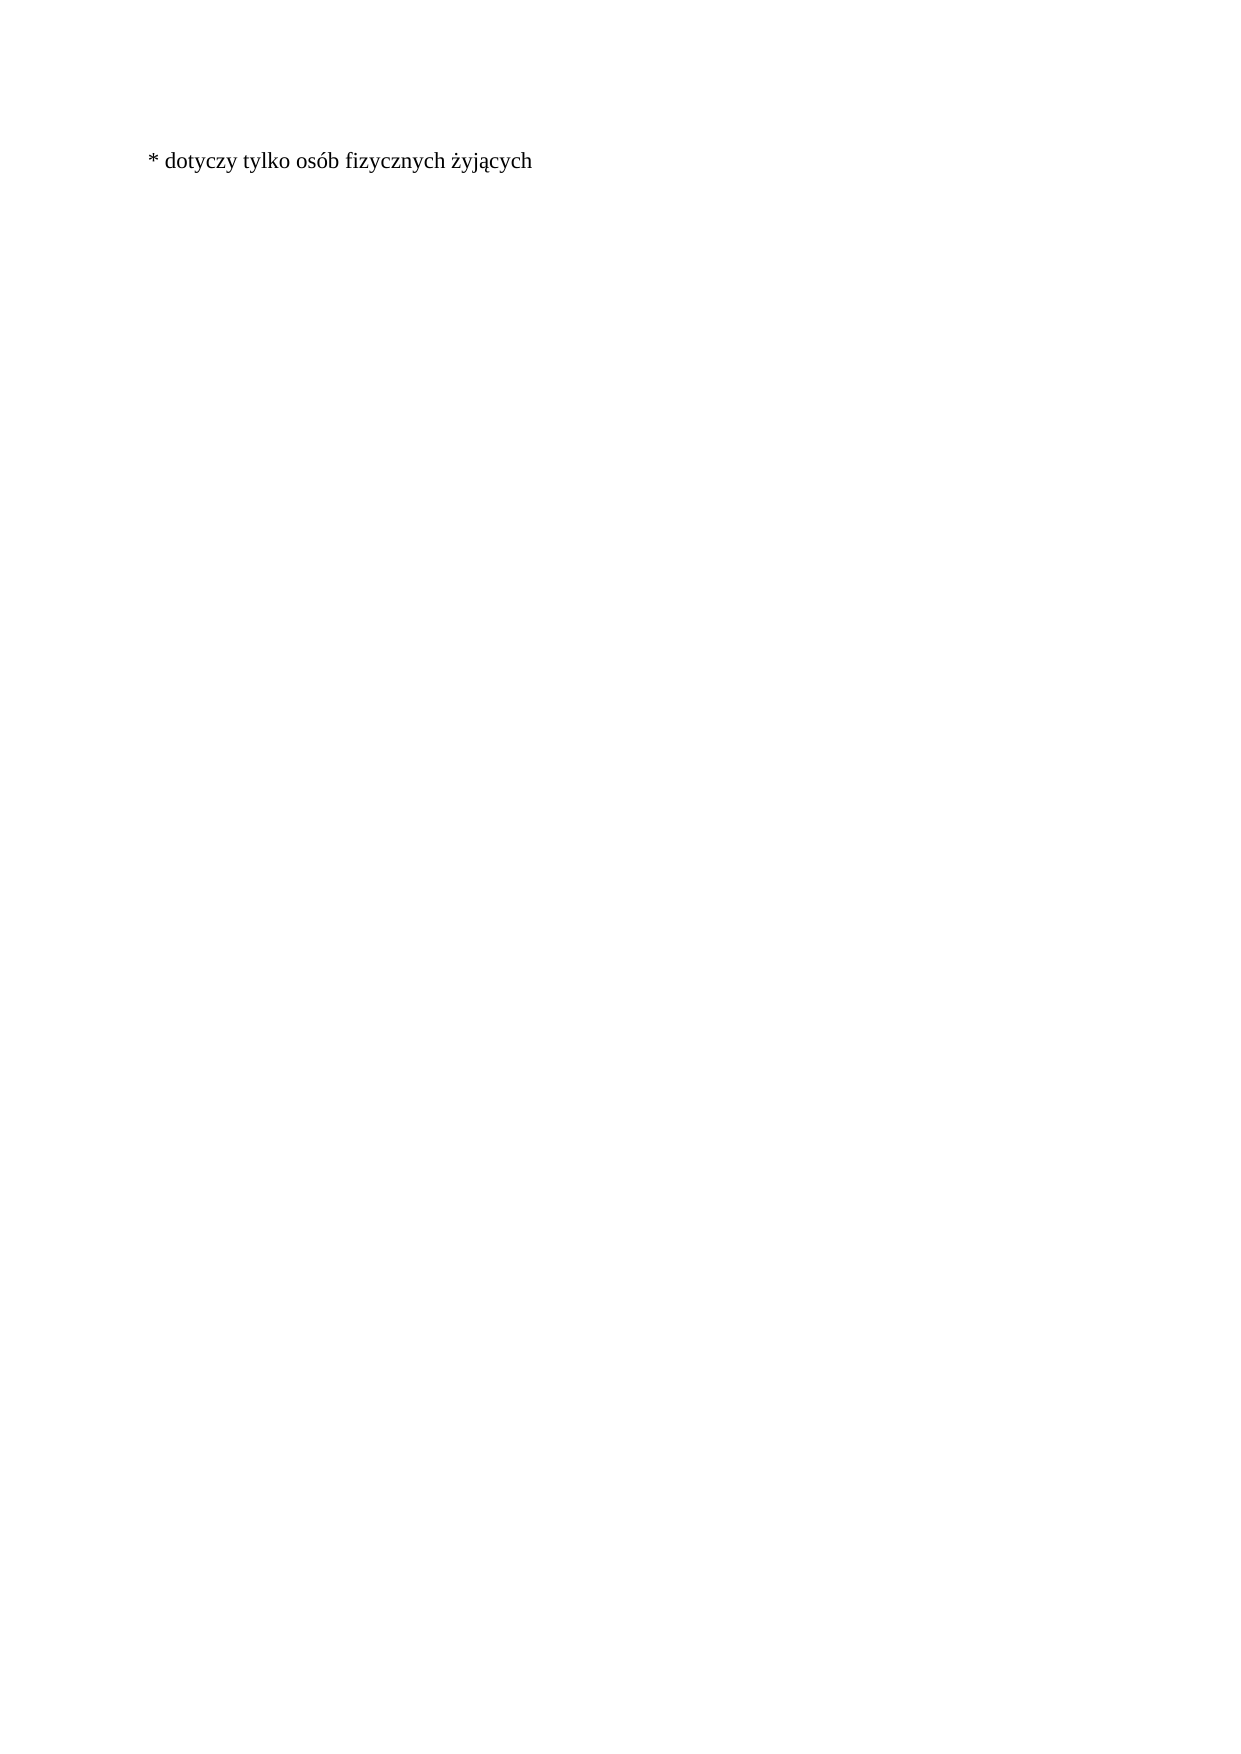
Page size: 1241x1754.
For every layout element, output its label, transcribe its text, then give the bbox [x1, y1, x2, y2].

text * dotyczy tylko osób fizycznych żyjących [148, 148, 1093, 174]
